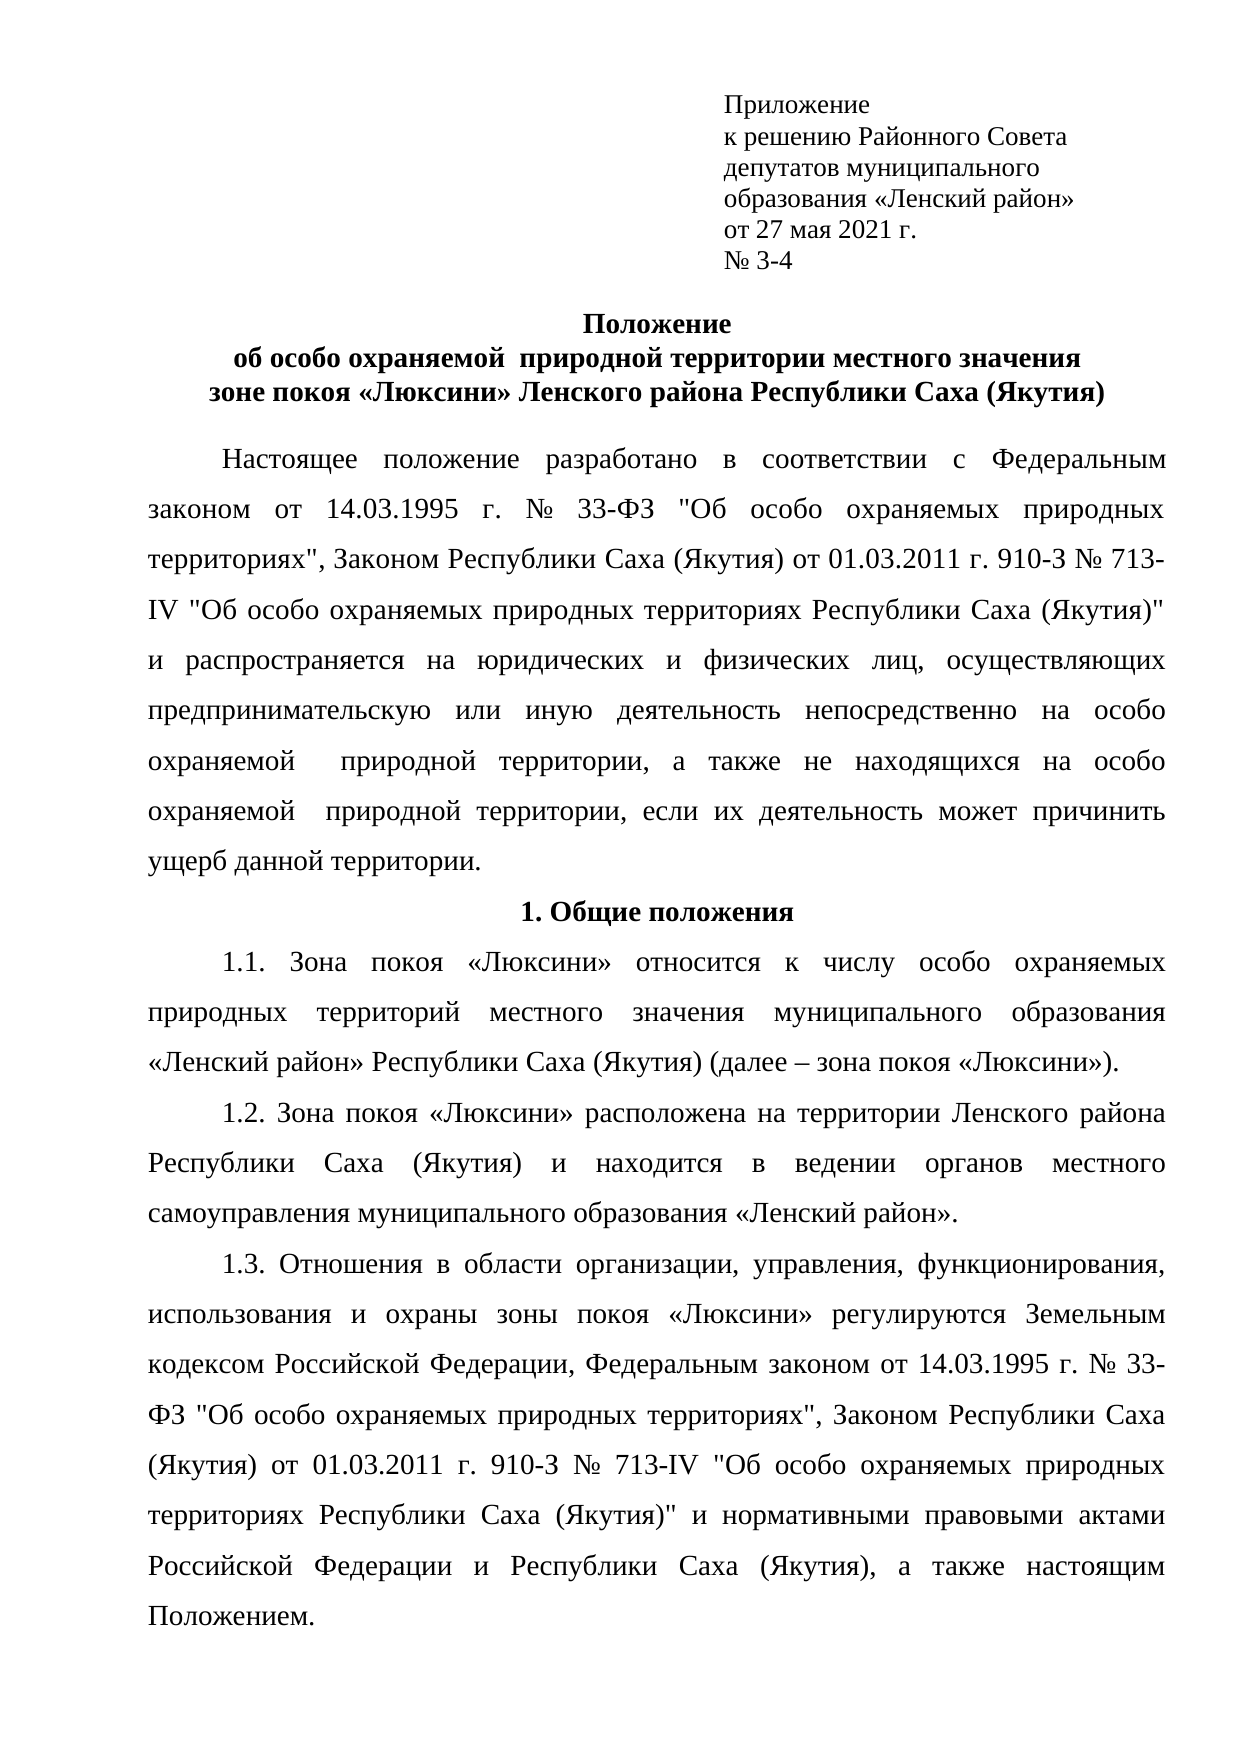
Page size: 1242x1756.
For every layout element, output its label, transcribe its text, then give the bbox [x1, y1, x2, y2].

text Настоящее положение разработано в соответствии с Федеральным законом от 14.03.1995 г. № 33-ФЗ "Об особо охраняемых природных территориях", Законом Республики Саха (Якутия) от 01.03.2011 г. 910-З № 713-IV "Об особо охраняемых природных территориях Республики Саха (Якутия)" и распространяется на юридических и физических лиц, осуществляющих предпринимательскую или иную деятельность непосредственно на особо охраняемой природной территории, а также не находящихся на особо охраняемой природной территории, если их деятельность может причинить ущерб данной территории. [148, 441, 1167, 877]
text Положение [148, 307, 1167, 340]
text об особо охраняемой природной территории местного значения [148, 340, 1167, 374]
text к решению Районного Совета депутатов муниципального образования «Ленский район» [724, 120, 1167, 213]
text 1.2. Зона покоя «Люксини» расположена на территории Ленского района Республики Саха (Якутия) и находится в ведении органов местного самоуправления муниципального образования «Ленский район». [148, 1095, 1167, 1229]
text 1. Общие положения [148, 894, 1167, 927]
text № 3-4 [724, 244, 1167, 276]
text 1.3. Отношения в области организации, управления, функционирования, использования и охраны зоны покоя «Люксини» регулируются Земельным кодексом Российской Федерации, Федеральным законом от 14.03.1995 г. № 33-ФЗ "Об особо охраняемых природных территориях", Законом Республики Саха (Якутия) от 01.03.2011 г. 910-З № 713-IV "Об особо охраняемых природных территориях Республики Саха (Якутия)" и нормативными правовыми актами Российской Федерации и Республики Саха (Якутия), а также настоящим Положением. [148, 1246, 1167, 1632]
text Приложение [724, 89, 1167, 120]
text от 27 мая 2021 г. [724, 213, 1167, 244]
text зоне покоя «Люксини» Ленского района Республики Саха (Якутия) [148, 374, 1167, 407]
text 1.1. Зона покоя «Люксини» относится к числу особо охраняемых природных территорий местного значения муниципального образования «Ленский район» Республики Саха (Якутия) (далее – зона покоя «Люксини»). [148, 944, 1167, 1078]
